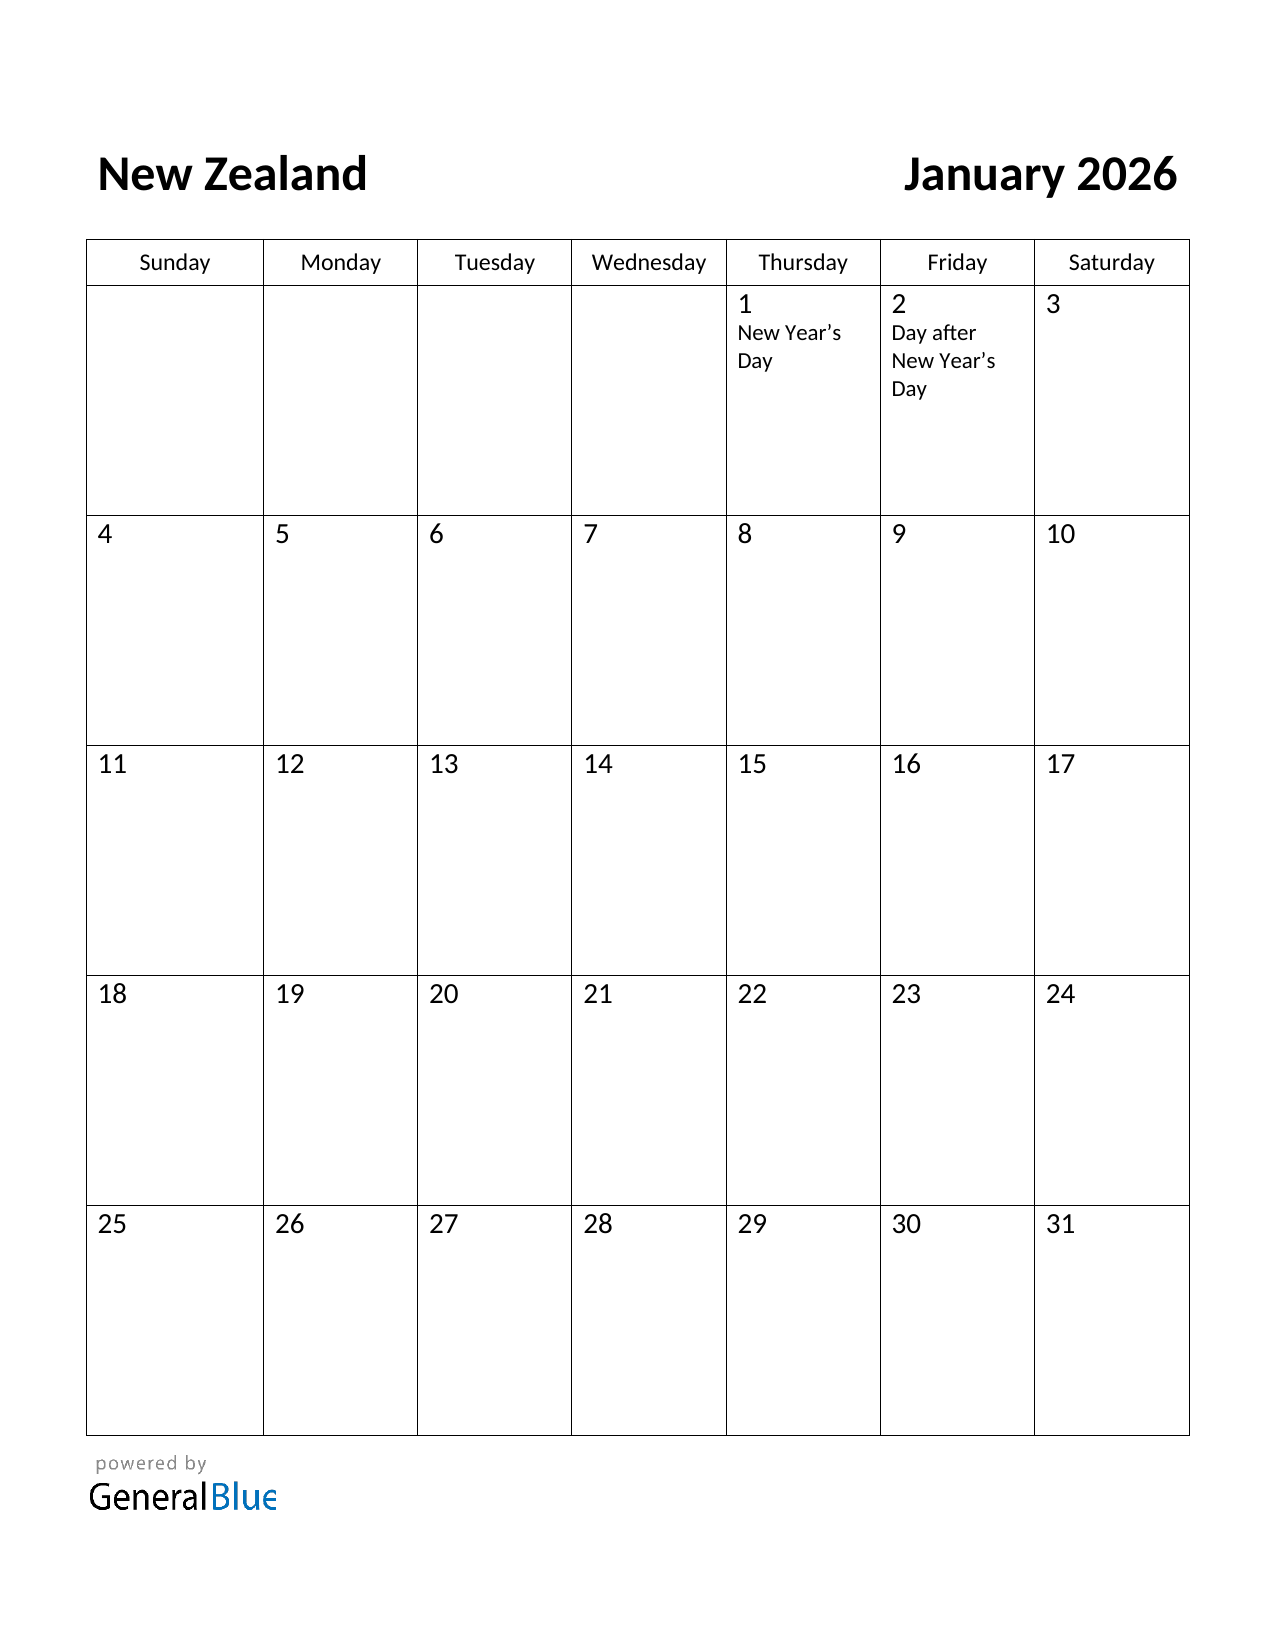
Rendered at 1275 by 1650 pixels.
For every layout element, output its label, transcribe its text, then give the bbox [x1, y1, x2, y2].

table_cell [87, 1008, 263, 1204]
table_cell 11 [87, 746, 263, 778]
table_cell 2 [881, 286, 1034, 318]
table_cell [572, 778, 726, 974]
table_cell 5 [264, 516, 417, 548]
table_cell Monday [264, 240, 417, 284]
table_cell 4 [87, 516, 263, 548]
table_cell 18 [87, 976, 263, 1008]
table_cell 22 [727, 976, 880, 1008]
table_cell [86, 1436, 1189, 1534]
table_cell [264, 778, 417, 974]
table_cell [264, 286, 417, 318]
table_cell [418, 318, 571, 514]
table_cell 7 [572, 516, 726, 548]
table_cell 8 [727, 516, 880, 548]
table_cell [1035, 548, 1189, 744]
table_cell [1035, 778, 1189, 974]
table_cell [1035, 318, 1189, 514]
table_cell [727, 778, 880, 974]
table_cell 24 [1035, 976, 1189, 1008]
table_cell New Year’s Day [727, 318, 880, 514]
table_cell 28 [572, 1206, 726, 1238]
table_cell [572, 318, 726, 514]
table_cell 9 [881, 516, 1034, 548]
table_cell 21 [572, 976, 726, 1008]
table_cell 3 [1035, 286, 1189, 318]
table_cell [881, 778, 1034, 974]
table_cell 12 [264, 746, 417, 778]
table_cell 31 [1035, 1206, 1189, 1238]
table_cell 17 [1035, 746, 1189, 778]
table_cell [572, 1008, 726, 1204]
table_cell [264, 318, 417, 514]
table_cell Wednesday [572, 240, 726, 284]
table_cell 25 [87, 1206, 263, 1238]
table_cell [727, 1238, 880, 1434]
table_cell [87, 286, 263, 318]
table_cell [264, 1238, 417, 1434]
table_cell [418, 778, 571, 974]
table_cell 23 [881, 976, 1034, 1008]
table_cell 14 [572, 746, 726, 778]
table_cell [572, 548, 726, 744]
table_cell [418, 548, 571, 744]
table_header New Zealand [86, 105, 572, 239]
table_cell 1 [727, 286, 880, 318]
table_cell [881, 1008, 1034, 1204]
table_cell Friday [881, 240, 1034, 284]
table_cell 26 [264, 1206, 417, 1238]
table_cell 15 [727, 746, 880, 778]
table_cell [264, 1008, 417, 1204]
table_cell [1035, 1008, 1189, 1204]
table_cell [87, 318, 263, 514]
table_cell [418, 1238, 571, 1434]
table_cell [87, 548, 263, 744]
table_cell 19 [264, 976, 417, 1008]
table_cell 30 [881, 1206, 1034, 1238]
table_cell [881, 1238, 1034, 1434]
table_cell 27 [418, 1206, 571, 1238]
table_cell 10 [1035, 516, 1189, 548]
table_cell Thursday [727, 240, 880, 284]
table_cell 6 [418, 516, 571, 548]
table_cell Sunday [87, 240, 263, 284]
table_cell [264, 548, 417, 744]
table_cell 16 [881, 746, 1034, 778]
table_cell [881, 548, 1034, 744]
table_cell Tuesday [418, 240, 571, 284]
table_cell [572, 286, 726, 318]
table_cell [727, 548, 880, 744]
picture [88, 1452, 276, 1515]
table_cell [727, 1008, 880, 1204]
table_cell Saturday [1035, 240, 1189, 284]
table_header January 2026 [572, 105, 1189, 239]
table_cell 29 [727, 1206, 880, 1238]
table_cell [572, 1238, 726, 1434]
table_cell [87, 1238, 263, 1434]
table_cell [87, 778, 263, 974]
table_cell 20 [418, 976, 571, 1008]
table_cell [1035, 1238, 1189, 1434]
table_cell 13 [418, 746, 571, 778]
table_cell [418, 286, 571, 318]
table_cell [418, 1008, 571, 1204]
table_cell Day after New Year’s Day [881, 318, 1034, 514]
